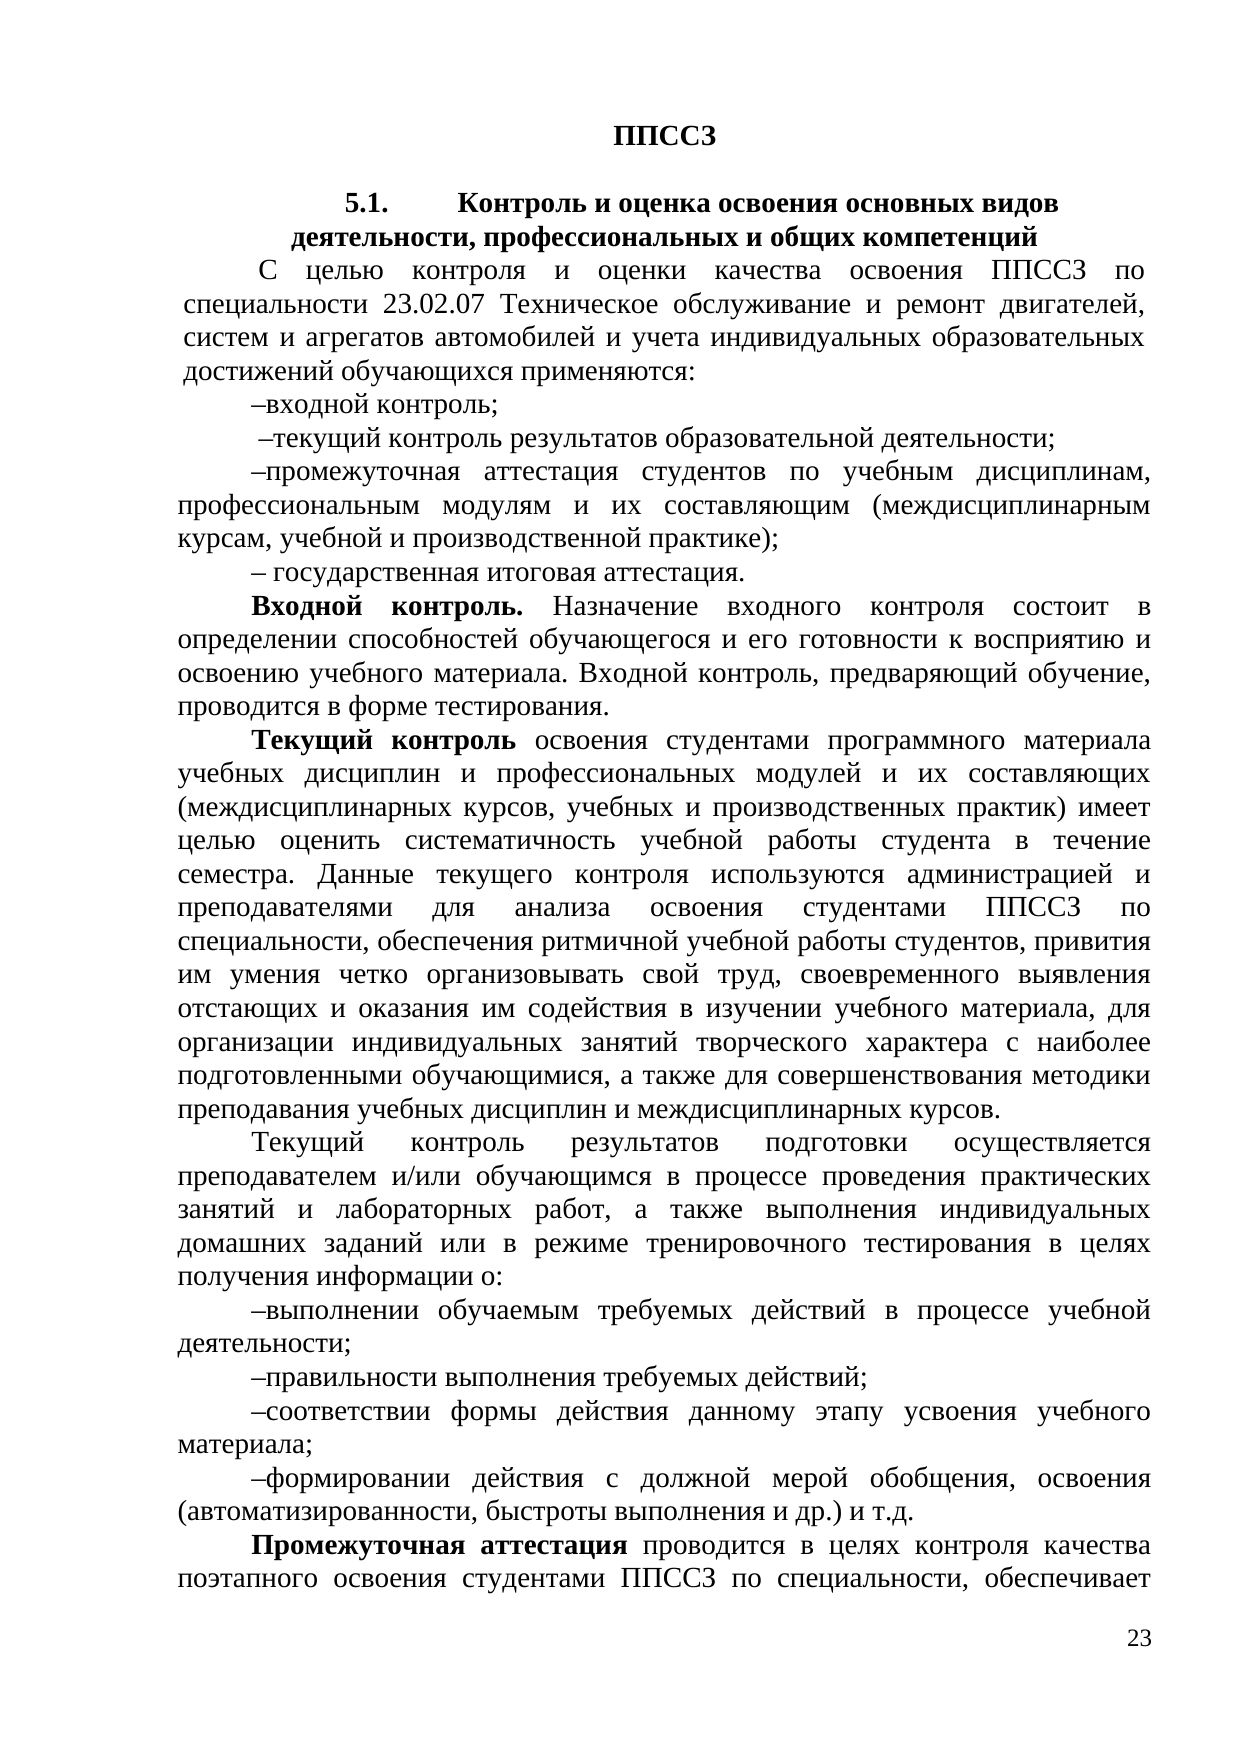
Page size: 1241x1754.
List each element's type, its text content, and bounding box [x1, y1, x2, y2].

text Текущий контроль освоения студентами программного материала учебных дисциплин и профессиональных модулей и их составляющих (междисциплинарных курсов, учебных и производственных практик) имеет целью оценить систематичность учебной работы студента в течение семестра. Данные текущего контроля используются администрацией и преподавателями для анализа освоения студентами ППССЗ по специальности, обеспечения ритмичной учебной работы студентов, привития им умения четко организовывать свой труд, своевременного выявления отстающих и оказания им содействия в изучении учебного материала, для организации индивидуальных занятий творческого характера с наиболее подготовленными обучающимися, а также для совершенствования методики преподавания учебных дисциплин и междисциплинарных курсов. [177, 722, 1152, 1124]
text –формировании действия с должной мерой обобщения, освоения (автоматизированности, быстроты выполнения и др.) и т.д. [177, 1460, 1152, 1527]
text –соответствии формы действия данному этапу усвоения учебного материала; [177, 1393, 1152, 1460]
text Входной контроль. Назначение входного контроля состоит в определении способностей обучающегося и его готовности к восприятию и освоению учебного материала. Входной контроль, предваряющий обучение, проводится в форме тестирования. [177, 588, 1152, 722]
list Контроль и оценка освоения основных видов деятельности, профессиональных и общих компетенций [183, 185, 1146, 252]
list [177, 118, 1146, 152]
text –правильности выполнения требуемых действий; [177, 1359, 1152, 1393]
text –входной контроль; [177, 386, 1152, 420]
text – государственная итоговая аттестация. [177, 554, 1152, 588]
text –текущий контроль результатов образовательной деятельности; [177, 420, 1152, 453]
text Текущий контроль результатов подготовки осуществляется преподавателем и/или обучающимся в процессе проведения практических занятий и лабораторных работ, а также выполнения индивидуальных домашних заданий или в режиме тренировочного тестирования в целях получения информации о: [177, 1124, 1152, 1292]
text С целью контроля и оценки качества освоения ППССЗ по специальности 23.02.07 Техническое обслуживание и ремонт двигателей, систем и агрегатов автомобилей и учета индивидуальных образовательных достижений обучающихся применяются: [183, 252, 1146, 386]
text –выполнении обучаемым требуемых действий в процессе учебной деятельности; [177, 1292, 1152, 1359]
text –промежуточная аттестация студентов по учебным дисциплинам, профессиональным модулям и их составляющим (междисциплинарным курсам, учебной и производственной практике); [177, 453, 1152, 554]
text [177, 1527, 1152, 1594]
